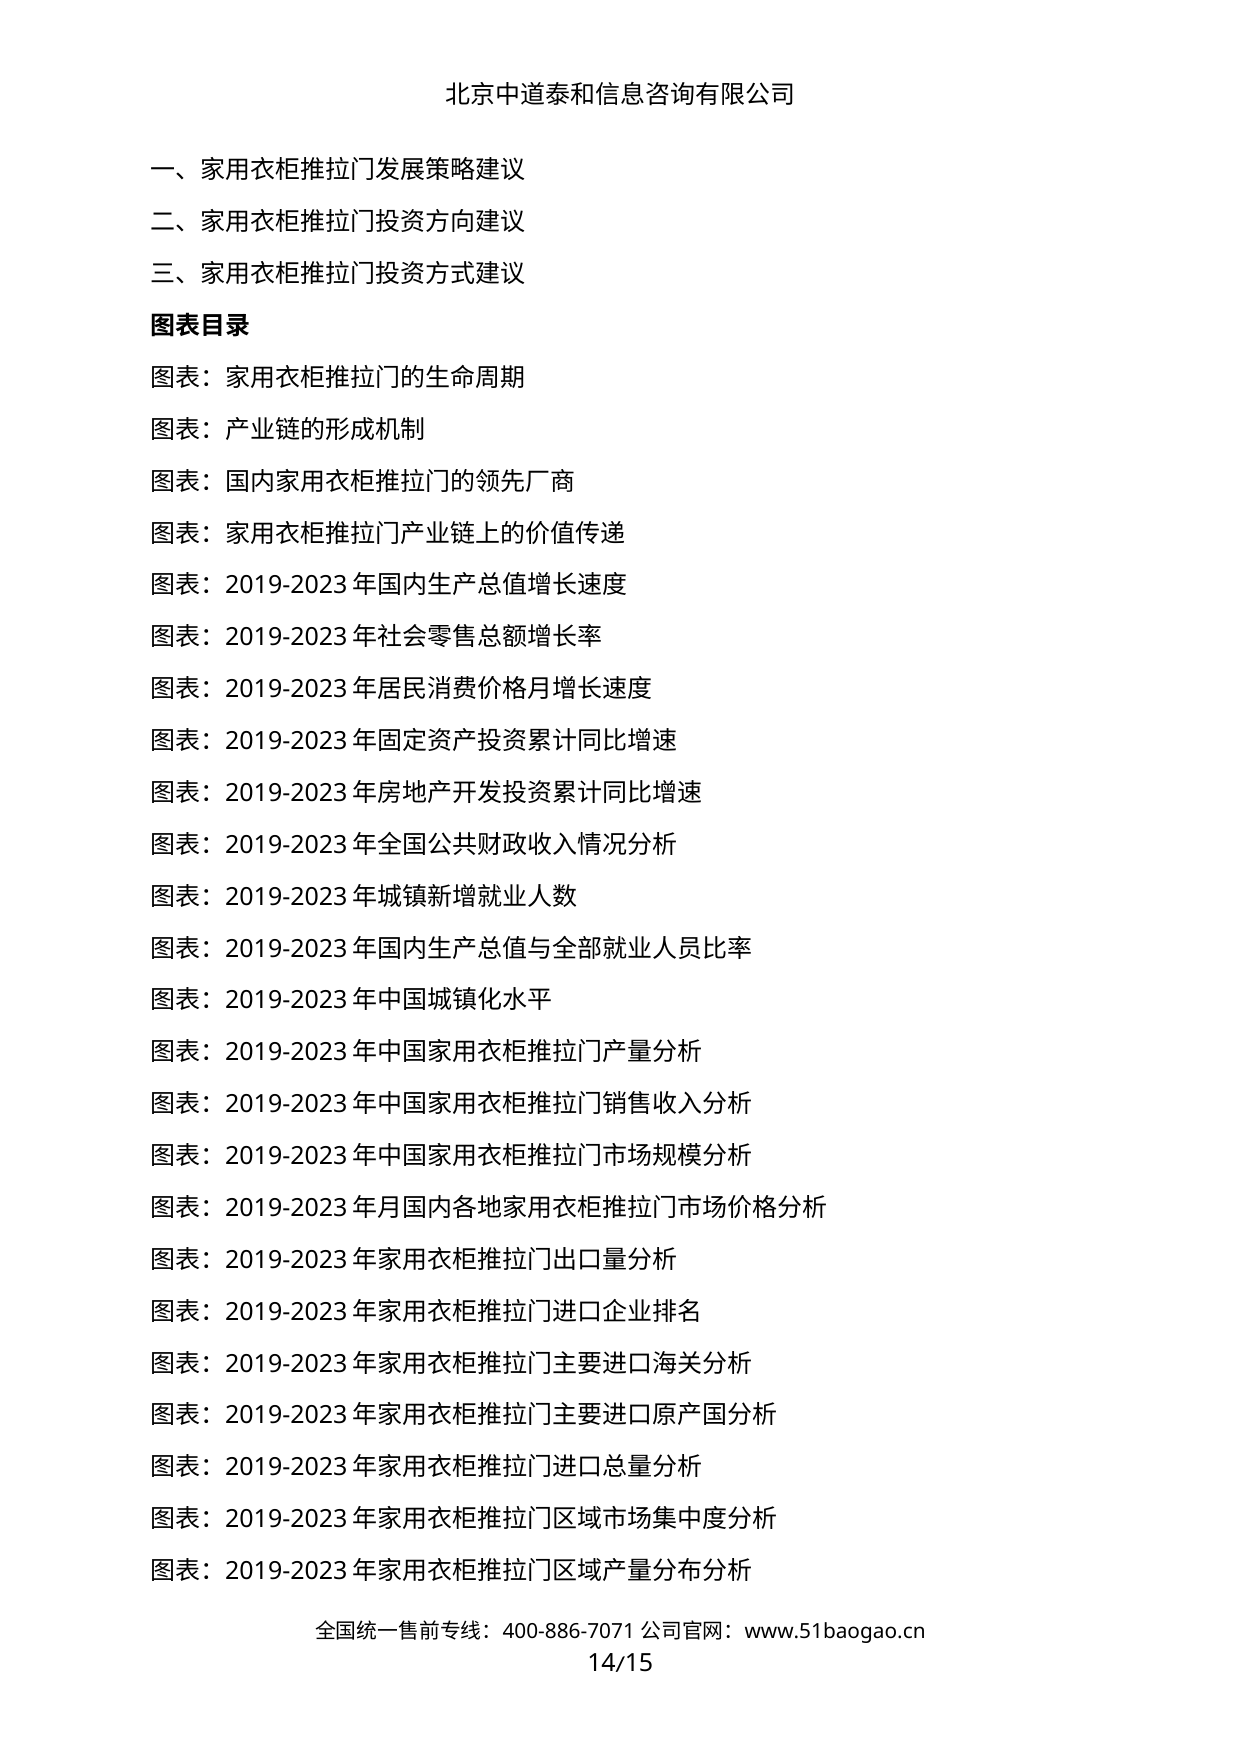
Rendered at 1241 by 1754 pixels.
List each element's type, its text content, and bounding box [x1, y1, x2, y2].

text 图表：2019-2023年房地产开发投资累计同比增速 [150, 772, 1090, 809]
text 图表：2019-2023年居民消费价格月增长速度 [150, 669, 1090, 705]
text 图表：2019-2023年中国家用衣柜推拉门产量分析 [150, 1032, 1090, 1068]
text 图表：家用衣柜推拉门产业链上的价值传递 [150, 513, 1090, 549]
text 图表：2019-2023年家用衣柜推拉门区域市场集中度分析 [150, 1499, 1090, 1535]
text 图表：2019-2023年月国内各地家用衣柜推拉门市场价格分析 [150, 1187, 1090, 1224]
text 图表：2019-2023年家用衣柜推拉门出口量分析 [150, 1239, 1090, 1276]
text 一、家用衣柜推拉门发展策略建议 [150, 150, 1090, 186]
text 图表：家用衣柜推拉门的生命周期 [150, 357, 1090, 394]
text 图表：2019-2023年中国家用衣柜推拉门销售收入分析 [150, 1084, 1090, 1120]
text 二、家用衣柜推拉门投资方向建议 [150, 202, 1090, 238]
text 图表：2019-2023年家用衣柜推拉门区域产量分布分析 [150, 1551, 1090, 1587]
text 图表：2019-2023年家用衣柜推拉门主要进口原产国分析 [150, 1395, 1090, 1431]
text 图表：2019-2023年中国城镇化水平 [150, 980, 1090, 1016]
text 图表：2019-2023年家用衣柜推拉门进口总量分析 [150, 1447, 1090, 1483]
text 三、家用衣柜推拉门投资方式建议 [150, 254, 1090, 290]
text 图表：2019-2023年国内生产总值增长速度 [150, 565, 1090, 601]
text 图表：2019-2023年家用衣柜推拉门进口企业排名 [150, 1291, 1090, 1327]
text 图表：2019-2023年家用衣柜推拉门主要进口海关分析 [150, 1343, 1090, 1379]
text 图表：国内家用衣柜推拉门的领先厂商 [150, 461, 1090, 497]
text 图表：2019-2023年城镇新增就业人数 [150, 876, 1090, 912]
text 图表目录 [150, 306, 1090, 342]
text 图表：2019-2023年国内生产总值与全部就业人员比率 [150, 928, 1090, 964]
text 图表：2019-2023年固定资产投资累计同比增速 [150, 721, 1090, 757]
text 图表：2019-2023年中国家用衣柜推拉门市场规模分析 [150, 1136, 1090, 1172]
text 图表：产业链的形成机制 [150, 409, 1090, 446]
text 图表：2019-2023年社会零售总额增长率 [150, 617, 1090, 653]
text 图表：2019-2023年全国公共财政收入情况分析 [150, 824, 1090, 861]
